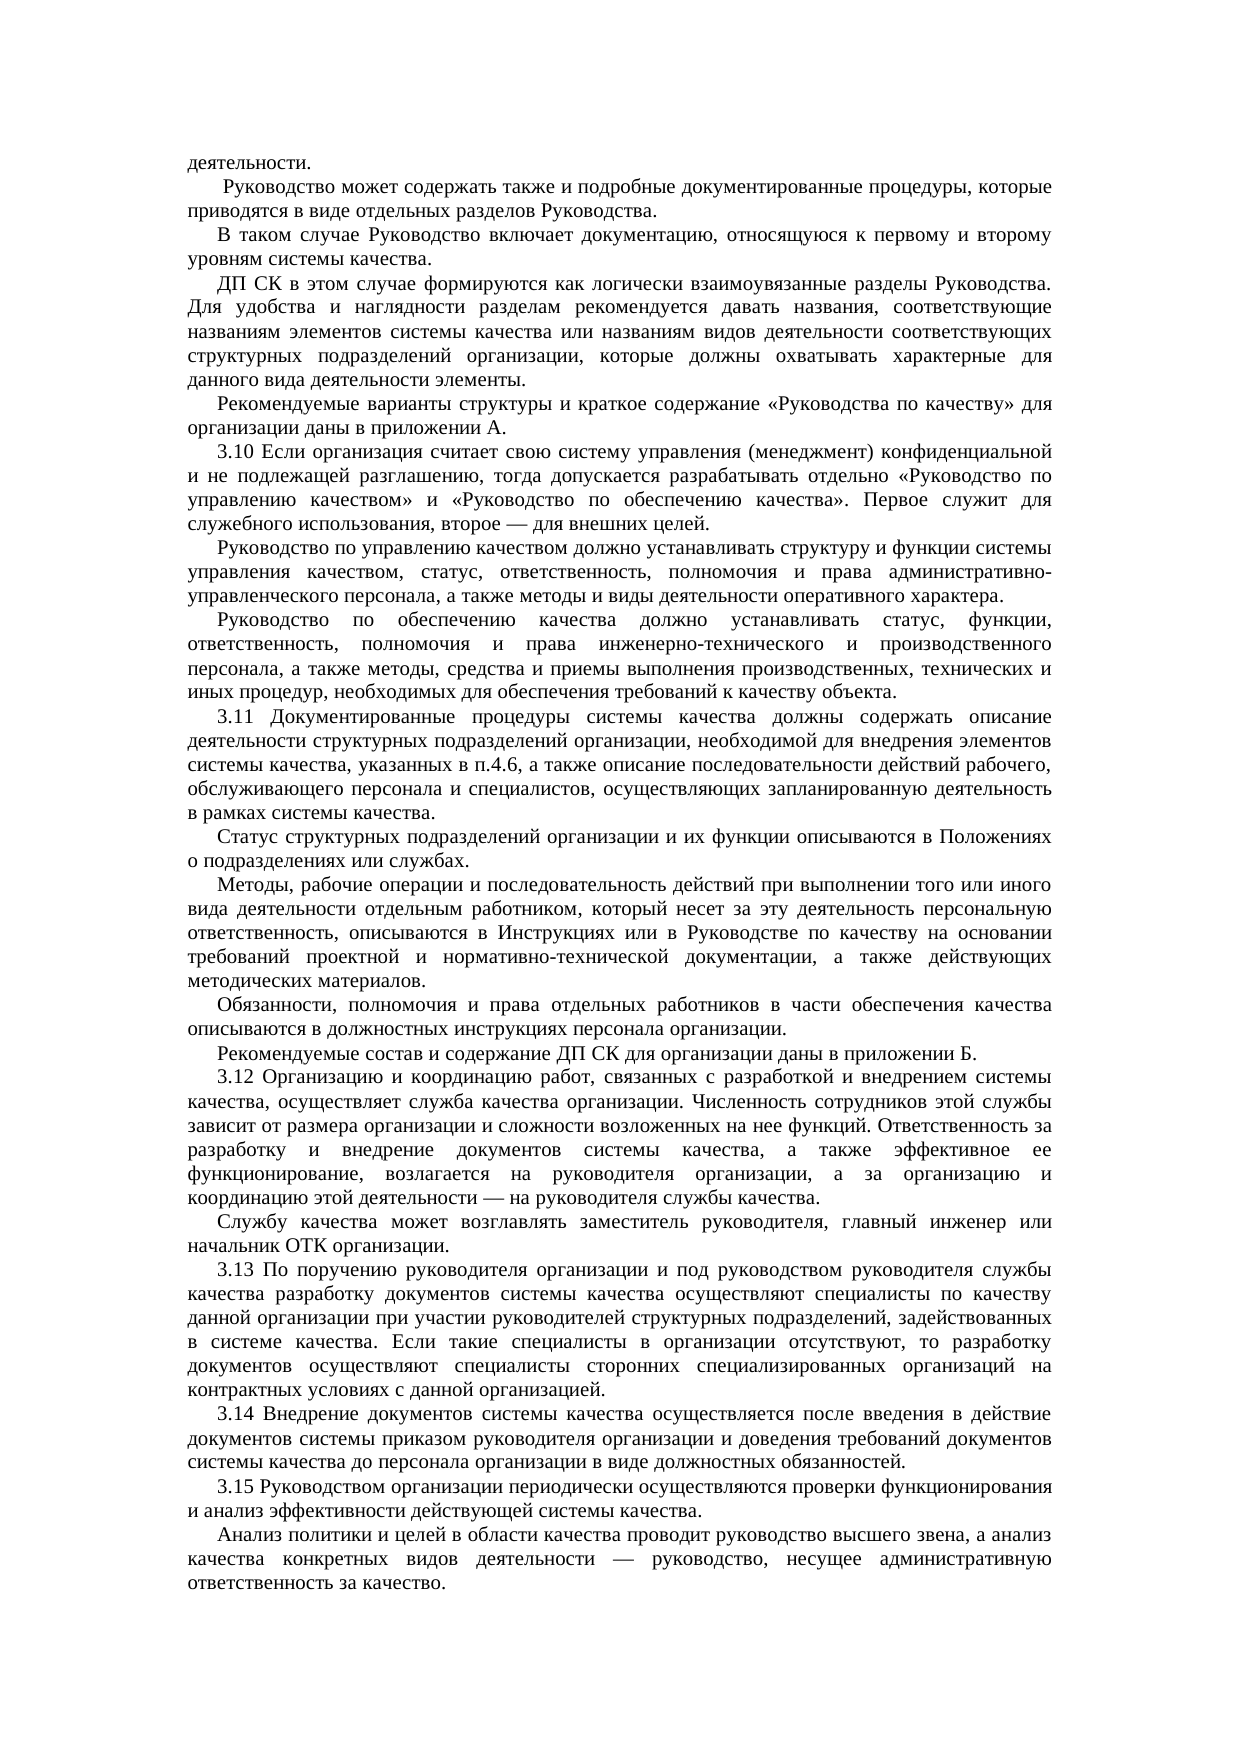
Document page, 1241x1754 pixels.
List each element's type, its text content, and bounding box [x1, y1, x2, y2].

text Службу качества может возглавлять заместитель руководителя, главный инженер или начальник ОТК организации. [187, 1209, 1053, 1257]
text Руководство по обеспечению качества должно устанавливать статус, функции, ответственность, полномочия и права инженерно-технического и производственного персонала, а также методы, средства и приемы выполнения производственных, технических и иных процедур, необходимых для обеспечения требований к качеству объекта. [187, 607, 1053, 703]
text 3.15 Руководством организации периодически осуществляются проверки функционирования и анализ эффективности действующей системы качества. [187, 1473, 1053, 1522]
text 3.12 Организацию и координацию работ, связанных с разработкой и внедрением системы качества, осуществляет служба качества организации. Численность сотрудников этой службы зависит от размера организации и сложности возложенных на нее функций. Ответственность за разработку и внедрение документов системы качества, а также эффективное ее функционирование, возлагается на руководителя организации, а за организацию и координацию этой деятельности — на руководителя службы качества. [187, 1064, 1053, 1209]
text Рекомендуемые варианты структуры и краткое содержание «Руководства по качеству» для организации даны в приложении А. [187, 391, 1053, 439]
text Руководство может содержать также и подробные документированные процедуры, которые приводятся в виде отдельных разделов Руководства. [187, 174, 1053, 222]
text 3.14 Внедрение документов системы качества осуществляется после введения в действие документов системы приказом руководителя организации и доведения требований документов системы качества до персонала организации в виде должностных обязанностей. [187, 1401, 1053, 1473]
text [187, 150, 1053, 174]
text Обязанности, полномочия и права отдельных работников в части обеспечения качества описываются в должностных инструкциях персонала организации. [187, 992, 1053, 1040]
text ДП СК в этом случае формируются как логически взаимоувязанные разделы Руководства. Для удобства и наглядности разделам рекомендуется давать названия, соответствующие названиям элементов системы качества или названиям видов деятельности соответствующих структурных подразделений организации, которые должны охватывать характерные для данного вида деятельности элементы. [187, 270, 1053, 391]
text В таком случае Руководство включает документацию, относящуюся к первому и второму уровням системы качества. [187, 222, 1053, 270]
text Анализ политики и целей в области качества проводит руководство высшего звена, а анализ качества конкретных видов деятельности — руководство, несущее административную ответственность за качество. [187, 1522, 1053, 1594]
text Рекомендуемые состав и содержание ДП СК для организации даны в приложении Б. [187, 1040, 1053, 1064]
text Статус структурных подразделений организации и их функции описываются в Положениях о подразделениях или службах. [187, 824, 1053, 872]
text Методы, рабочие операции и последовательность действий при выполнении того или иного вида деятельности отдельным работником, который несет за эту деятельность персональную ответственность, описываются в Инструкциях или в Руководстве по качеству на основании требований проектной и нормативно-технической документации, а также действующих методических материалов. [187, 872, 1053, 992]
text 3.10 Если организация считает свою систему управления (менеджмент) конфиденциальной и не подлежащей разглашению, тогда допускается разрабатывать отдельно «Руководство по управлению качеством» и «Руководство по обеспечению качества». Первое служит для служебного использования, второе — для внешних целей. [187, 439, 1053, 535]
text 3.13 По поручению руководителя организации и под руководством руководителя службы качества разработку документов системы качества осуществляют специалисты по качеству данной организации при участии руководителей структурных подразделений, задействованных в системе качества. Если такие специалисты в организации отсутствуют, то разработку документов осуществляют специалисты сторонних специализированных организаций на контрактных условиях с данной организацией. [187, 1257, 1053, 1401]
text Руководство по управлению качеством должно устанавливать структуру и функции системы управления качеством, статус, ответственность, полномочия и права административно-управленческого персонала, а также методы и виды деятельности оперативного характера. [187, 535, 1053, 607]
text 3.11 Документированные процедуры системы качества должны содержать описание деятельности структурных подразделений организации, необходимой для внедрения элементов системы качества, указанных в п.4.6, а также описание последовательности действий рабочего, обслуживающего персонала и специалистов, осуществляющих запланированную деятельность в рамках системы качества. [187, 703, 1053, 824]
